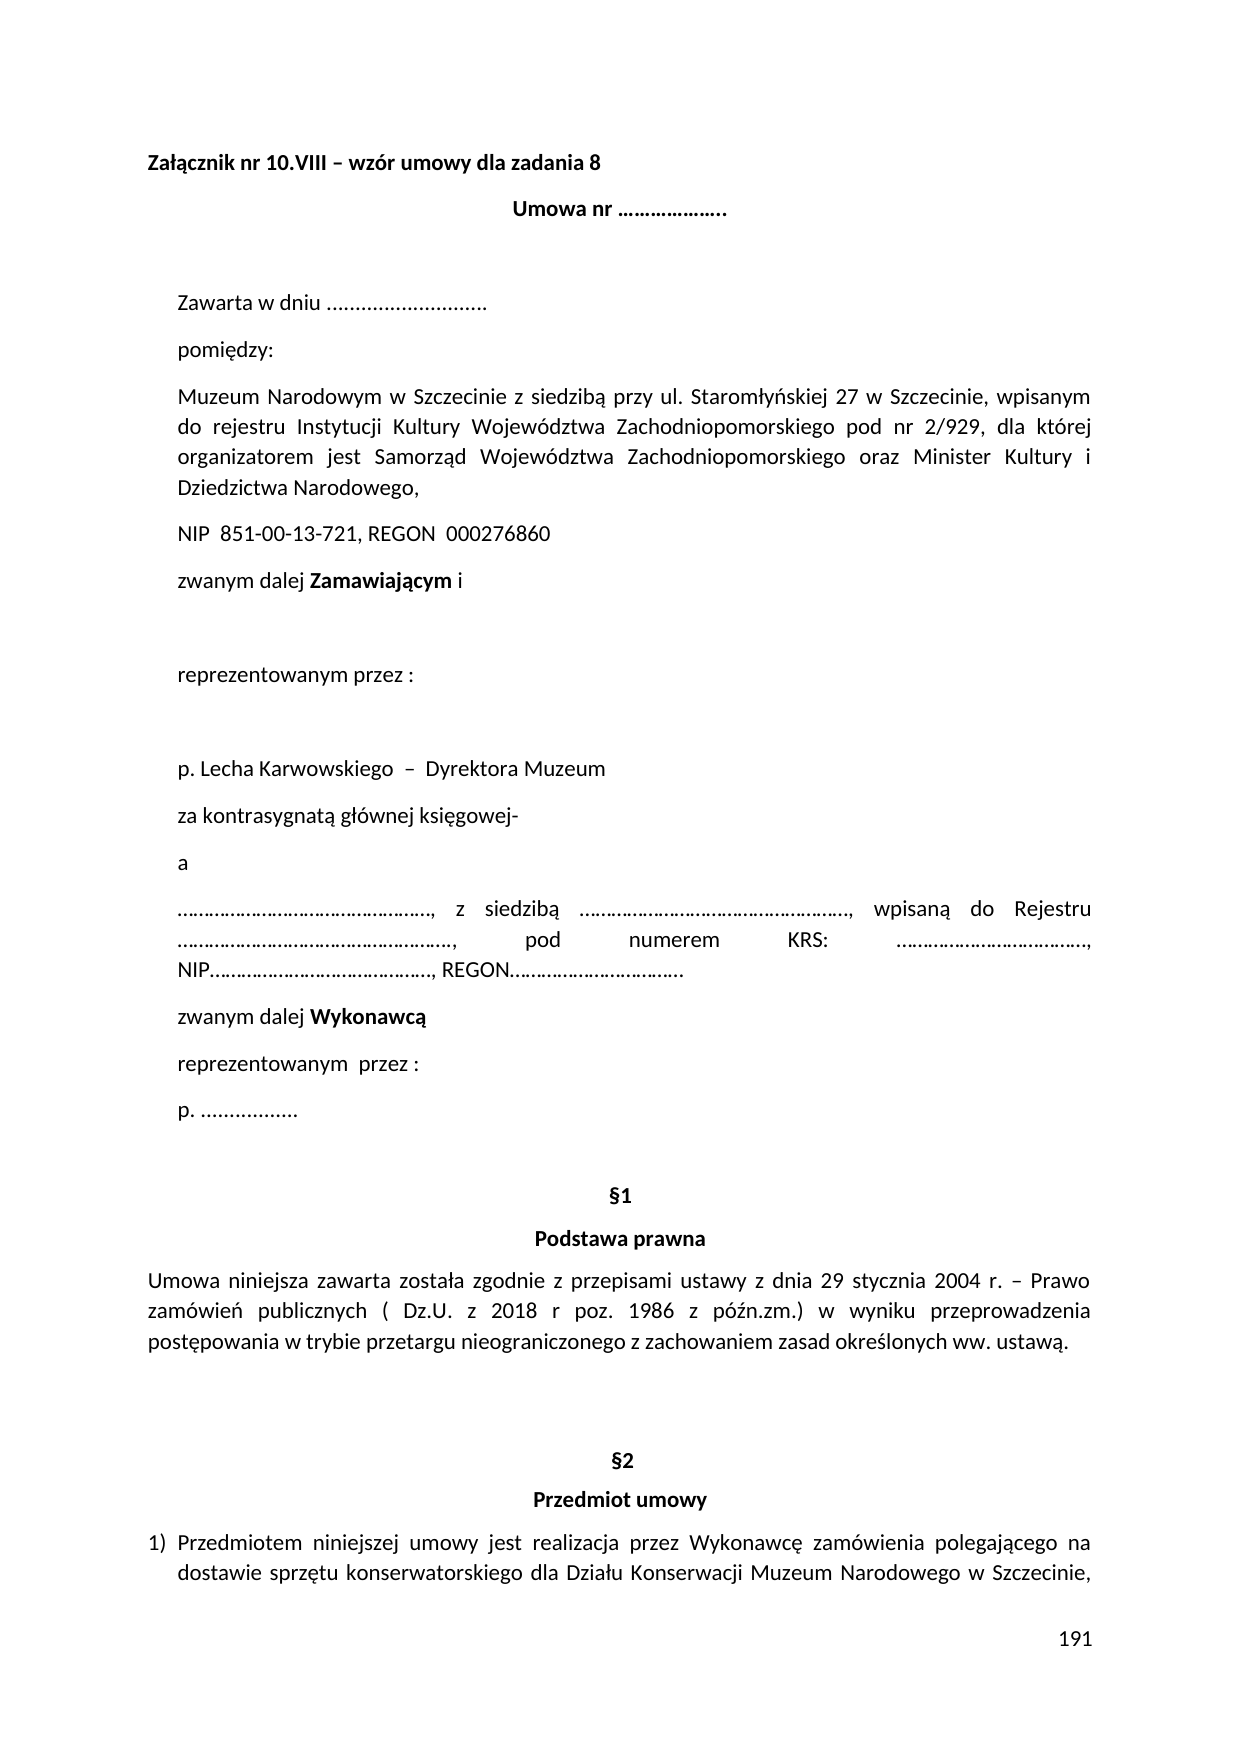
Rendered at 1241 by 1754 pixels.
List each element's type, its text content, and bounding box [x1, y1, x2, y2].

text Załącznik nr 10.VIII – wzór umowy dla zadania 8 [148, 148, 1093, 176]
text Przedmiot umowy [148, 1485, 1093, 1513]
text …………………………………………, z siedzibą ……………………………………………, wpisaną do Rejestru ……………………………………………., pod numerem KRS: ………………………………, NIP……………………………………, REGON…………………………… [177, 894, 1093, 983]
text p. ................. [177, 1096, 1093, 1123]
text reprezentowanym przez : [177, 660, 1093, 688]
text Muzeum Narodowym w Szczecinie z siedzibą przy ul. Staromłyńskiej 27 w Szczecinie, wpisanym do rejestru Instytucji Kultury Województwa Zachodniopomorskiego pod nr 2/929, dla której organizatorem jest Samorząd Województwa Zachodniopomorskiego oraz Minister Kultury i Dziedzictwa Narodowego, [177, 382, 1093, 501]
text Umowa nr ……………….. [148, 194, 1093, 222]
text reprezentowanym przez : [177, 1049, 1093, 1077]
text Zawarta w dniu ............................ [177, 288, 1093, 316]
text pomiędzy: [177, 335, 1093, 363]
text zwanym dalej Wykonawcą [177, 1002, 1093, 1030]
text p. Lecha Karwowskiego – Dyrektora Muzeum [177, 754, 1093, 782]
text Podstawa prawna [148, 1224, 1093, 1252]
text a [177, 848, 1093, 876]
text za kontrasygnatą głównej księgowej- [177, 801, 1093, 829]
text NIP 851-00-13-721, REGON 000276860 [177, 519, 1093, 547]
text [148, 1528, 1093, 1586]
text Umowa niniejsza zawarta została zgodnie z przepisami ustawy z dnia 29 stycznia 2004 r. – Prawo zamówień publicznych ( Dz.U. z 2018 r poz. 1986 z późn.zm.) w wyniku przeprowadzenia postępowania w trybie przetargu nieograniczonego z zachowaniem zasad określonych ww. ustawą. [148, 1266, 1093, 1355]
text §1 [148, 1181, 1093, 1209]
text §2 [152, 1447, 1093, 1474]
text zwanym dalej Zamawiającym i [177, 566, 1093, 594]
